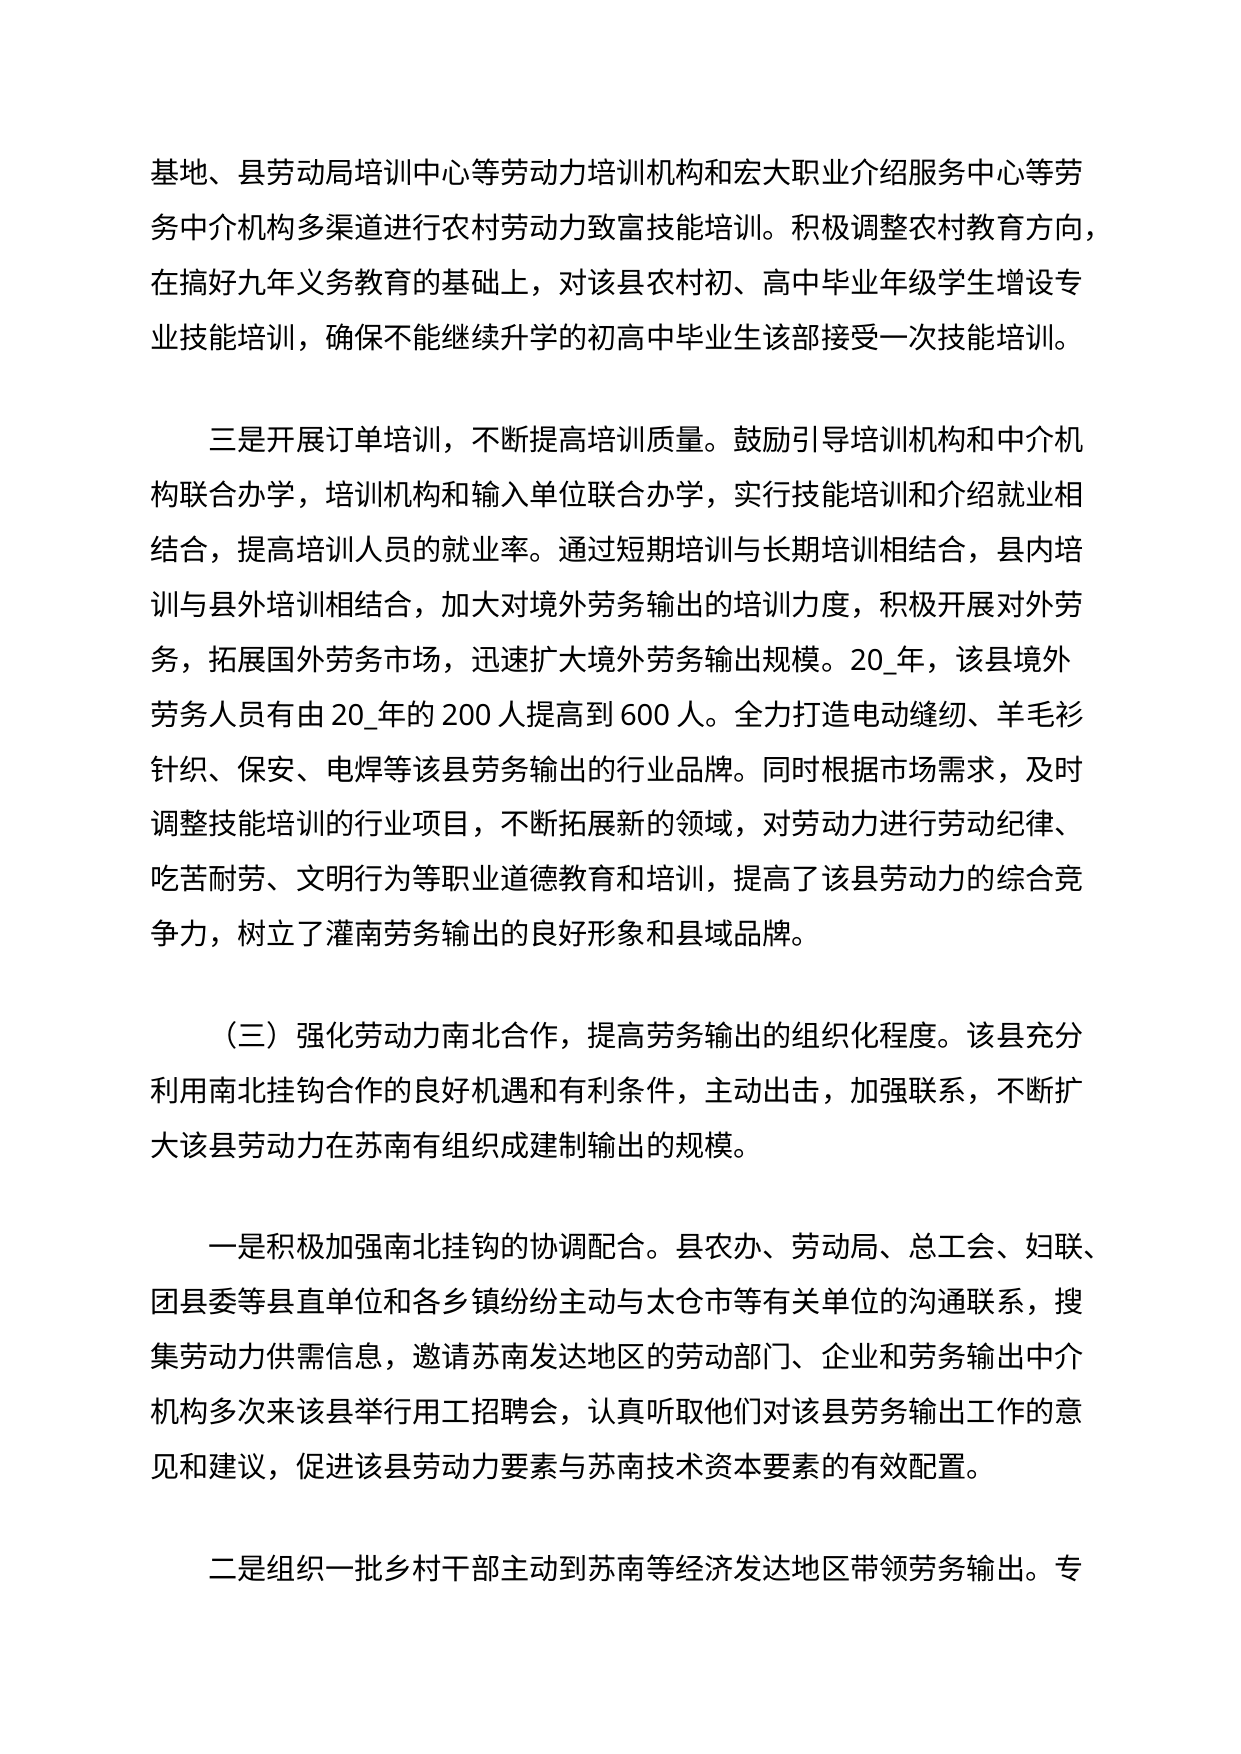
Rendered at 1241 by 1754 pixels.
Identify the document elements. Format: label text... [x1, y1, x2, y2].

text （三）强化劳动力南北合作，提高劳务输出的组织化程度。该县充分利用南北挂钩合作的良好机遇和有利条件，主动出击，加强联系，不断扩大该县劳动力在苏南有组织成建制输出的规模。 [150, 1012, 1090, 1164]
text 三是开展订单培训，不断提高培训质量。鼓励引导培训机构和中介机构联合办学，培训机构和输入单位联合办学，实行技能培训和介绍就业相结合，提高培训人员的就业率。通过短期培训与长期培训相结合，县内培训与县外培训相结合，加大对境外劳务输出的培训力度，积极开展对外劳务，拓展国外劳务市场，迅速扩大境外劳务输出规模。20_年，该县境外劳务人员有由20_年的200人提高到600人。全力打造电动缝纫、羊毛衫针织、保安、电焊等该县劳务输出的行业品牌。同时根据市场需求，及时调整技能培训的行业项目，不断拓展新的领域，对劳动力进行劳动纪律、吃苦耐劳、文明行为等职业道德教育和培训，提高了该县劳动力的综合竞争力，树立了灌南劳务输出的良好形象和县域品牌。 [150, 416, 1090, 953]
text 一是积极加强南北挂钩的协调配合。县农办、劳动局、总工会、妇联、团县委等县直单位和各乡镇纷纷主动与太仓市等有关单位的沟通联系，搜集劳动力供需信息，邀请苏南发达地区的劳动部门、企业和劳务输出中介机构多次来该县举行用工招聘会，认真听取他们对该县劳务输出工作的意见和建议，促进该县劳动力要素与苏南技术资本要素的有效配置。 [150, 1224, 1090, 1486]
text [150, 1545, 1090, 1588]
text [150, 150, 1090, 357]
